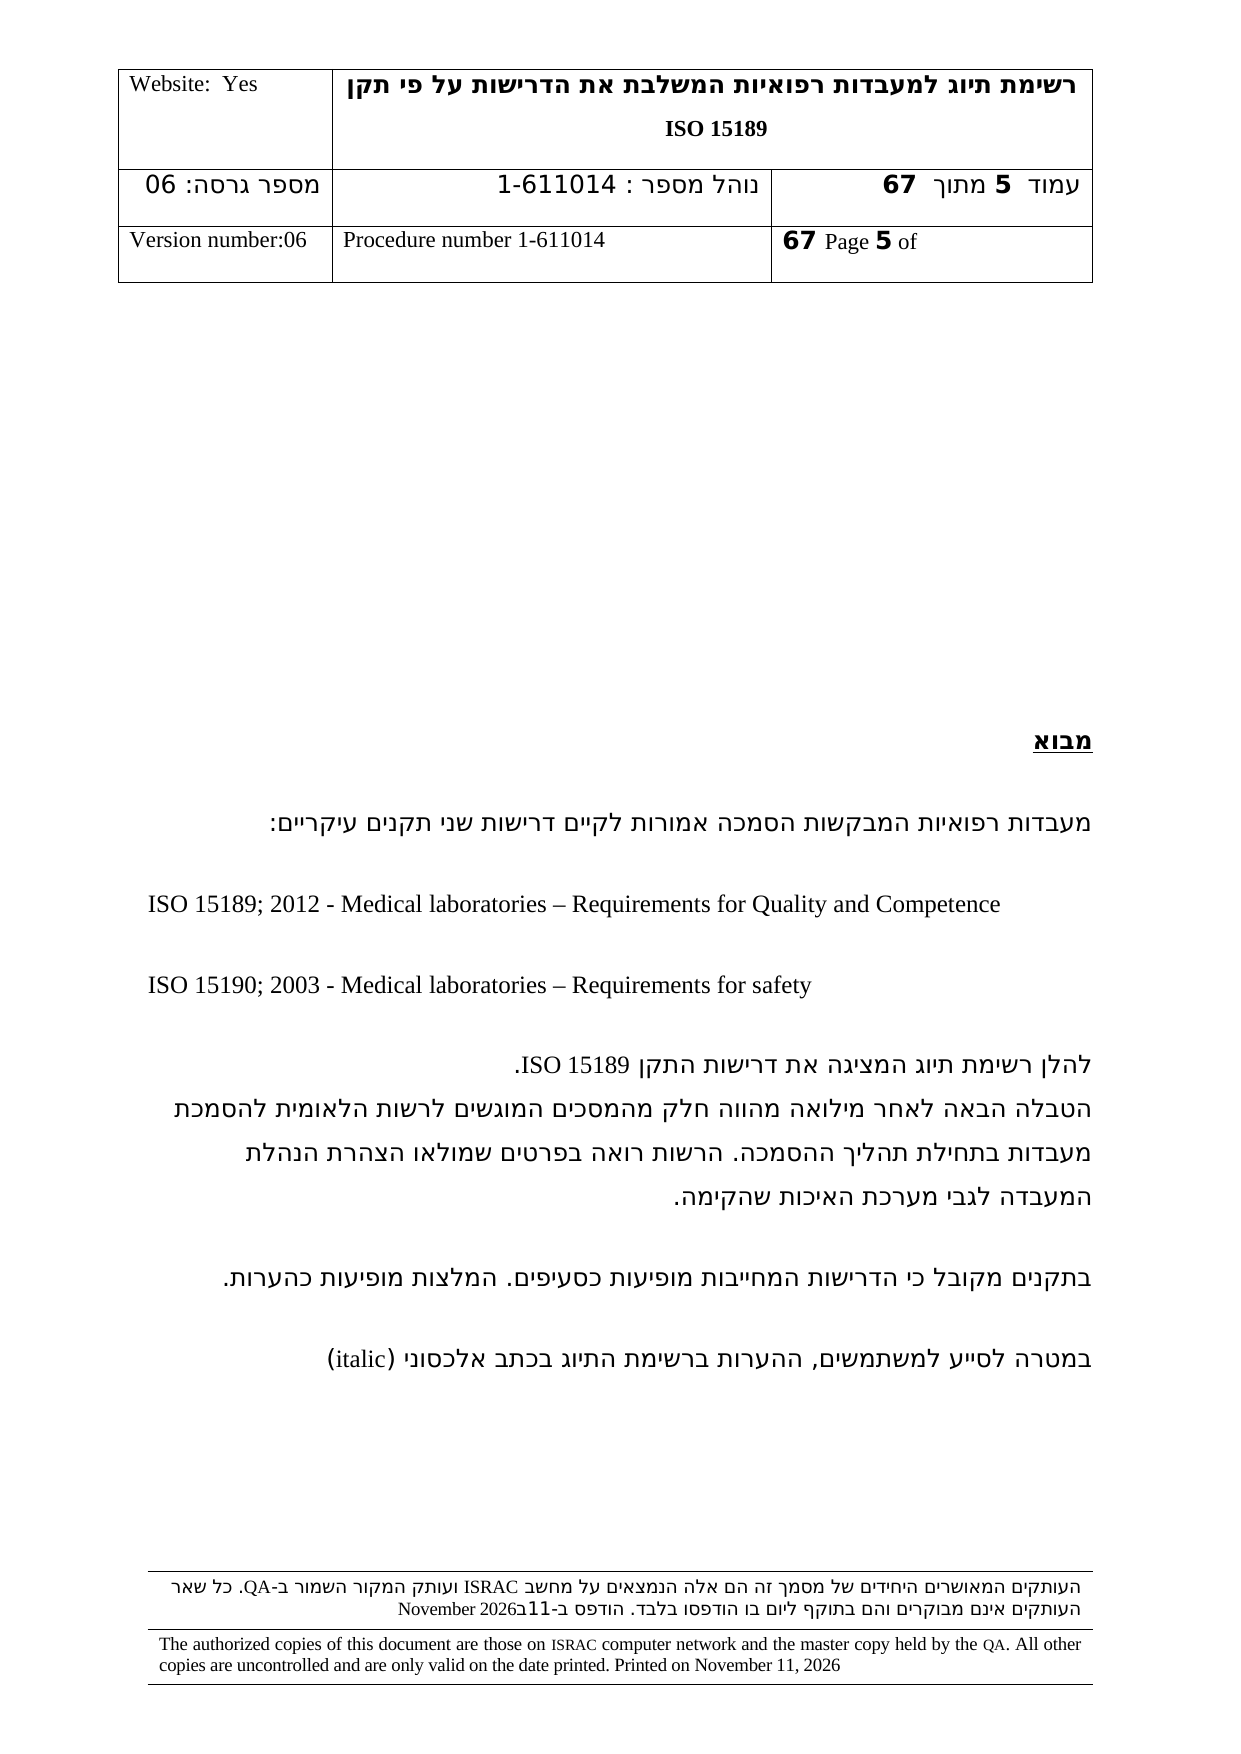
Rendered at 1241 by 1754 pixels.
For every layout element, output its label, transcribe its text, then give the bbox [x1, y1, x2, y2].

text ISO 15189; 2012 - Medical laboratories – Requirements for Quality and Competence [148, 889, 1092, 918]
text מעבדות רפואיות המבקשות הסמכה אמורות לקיים דרישות שני תקנים עיקריים: [148, 808, 1092, 837]
text ISO 15190; 2003 - Medical laboratories – Requirements for safety [148, 970, 1092, 998]
text להלן רשימת תיוג המציגה את דרישות התקן ISO 15189. הטבלה הבאה לאחר מילואה מהווה חלק מהמסכים המוגשים לרשות הלאומית להסמכת מעבדות בתחילת תהליך ההסמכה. הרשות רואה בפרטים שמולאו הצהרת הנהלת המעבדה לגבי מערכת האיכות שהקימה. [148, 1050, 1092, 1211]
text במטרה לסייע למשתמשים, ההערות ברשימת התיוג בכתב אלכסוני (italic) [148, 1344, 1092, 1373]
text מבוא [148, 727, 1092, 756]
text בתקנים מקובל כי הדרישות המחייבות מופיעות כסעיפים. המלצות מופיעות כהערות. [148, 1263, 1092, 1292]
